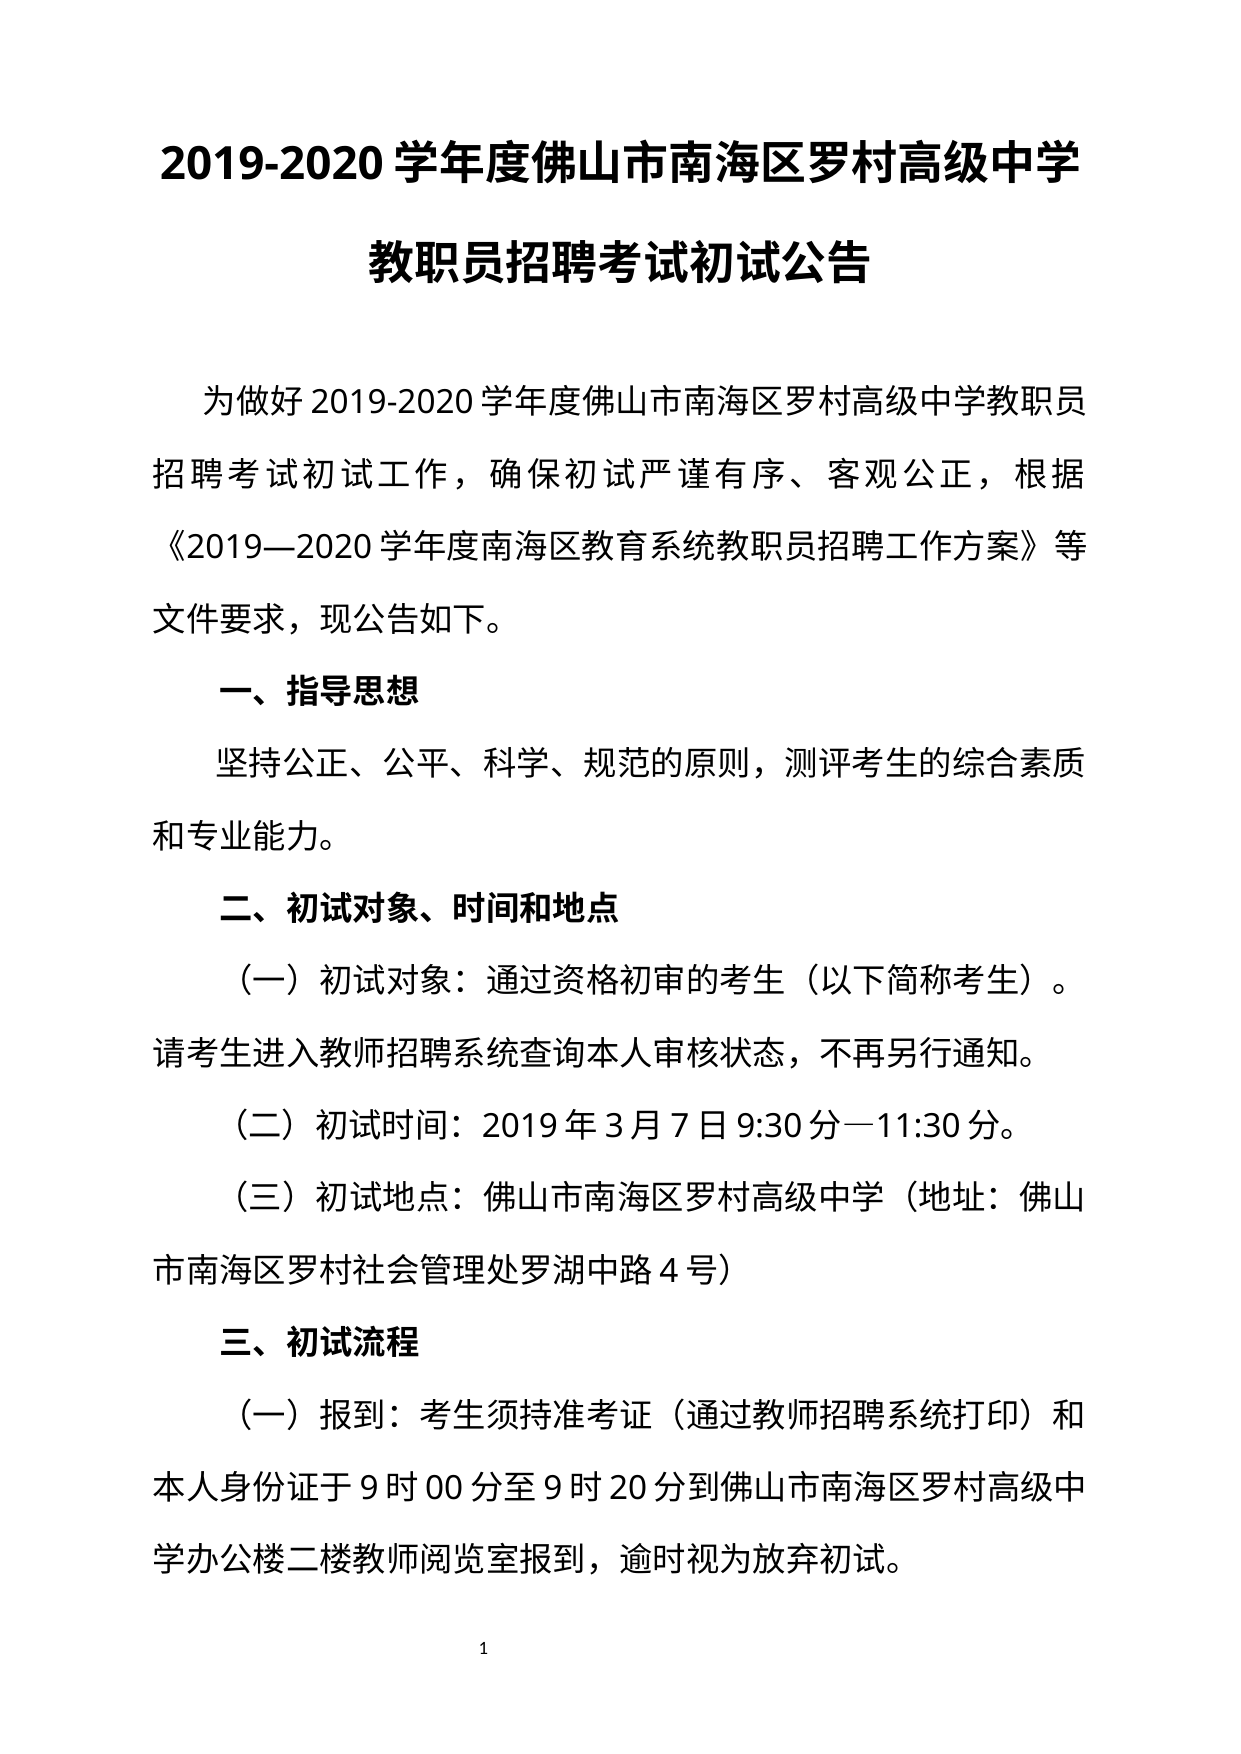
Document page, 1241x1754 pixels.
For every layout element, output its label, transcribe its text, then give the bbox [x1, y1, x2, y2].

text 三、初试流程 [152, 1316, 1088, 1364]
text 一、指导思想 [152, 665, 1088, 713]
text 坚持公正、公平、科学、规范的原则，测评考生的综合素质和专业能力。 [152, 737, 1088, 858]
text （三）初试地点：佛山市南海区罗村高级中学（地址：佛山市南海区罗村社会管理处罗湖中路4号） [152, 1171, 1088, 1292]
text 为做好2019-2020学年度佛山市南海区罗村高级中学教职员招聘考试初试工作，确保初试严谨有序、客观公正，根据《2019—2020学年度南海区教育系统教职员招聘工作方案》等文件要求，现公告如下。 [152, 375, 1088, 641]
text （一）初试对象：通过资格初审的考生（以下简称考生）。请考生进入教师招聘系统查询本人审核状态，不再另行通知。 [152, 954, 1088, 1074]
text 二、初试对象、时间和地点 [152, 882, 1088, 930]
text （一）报到：考生须持准考证（通过教师招聘系统打印）和本人身份证于9时00分至9时20分到佛山市南海区罗村高级中学办公楼二楼教师阅览室报到，逾时视为放弃初试。 [152, 1388, 1088, 1581]
text 教职员招聘考试初试公告 [152, 226, 1088, 293]
text 2019-2020学年度佛山市南海区罗村高级中学 [152, 127, 1088, 193]
text （二）初试时间：2019年3月7日9:30分—11:30分。 [152, 1098, 1088, 1147]
